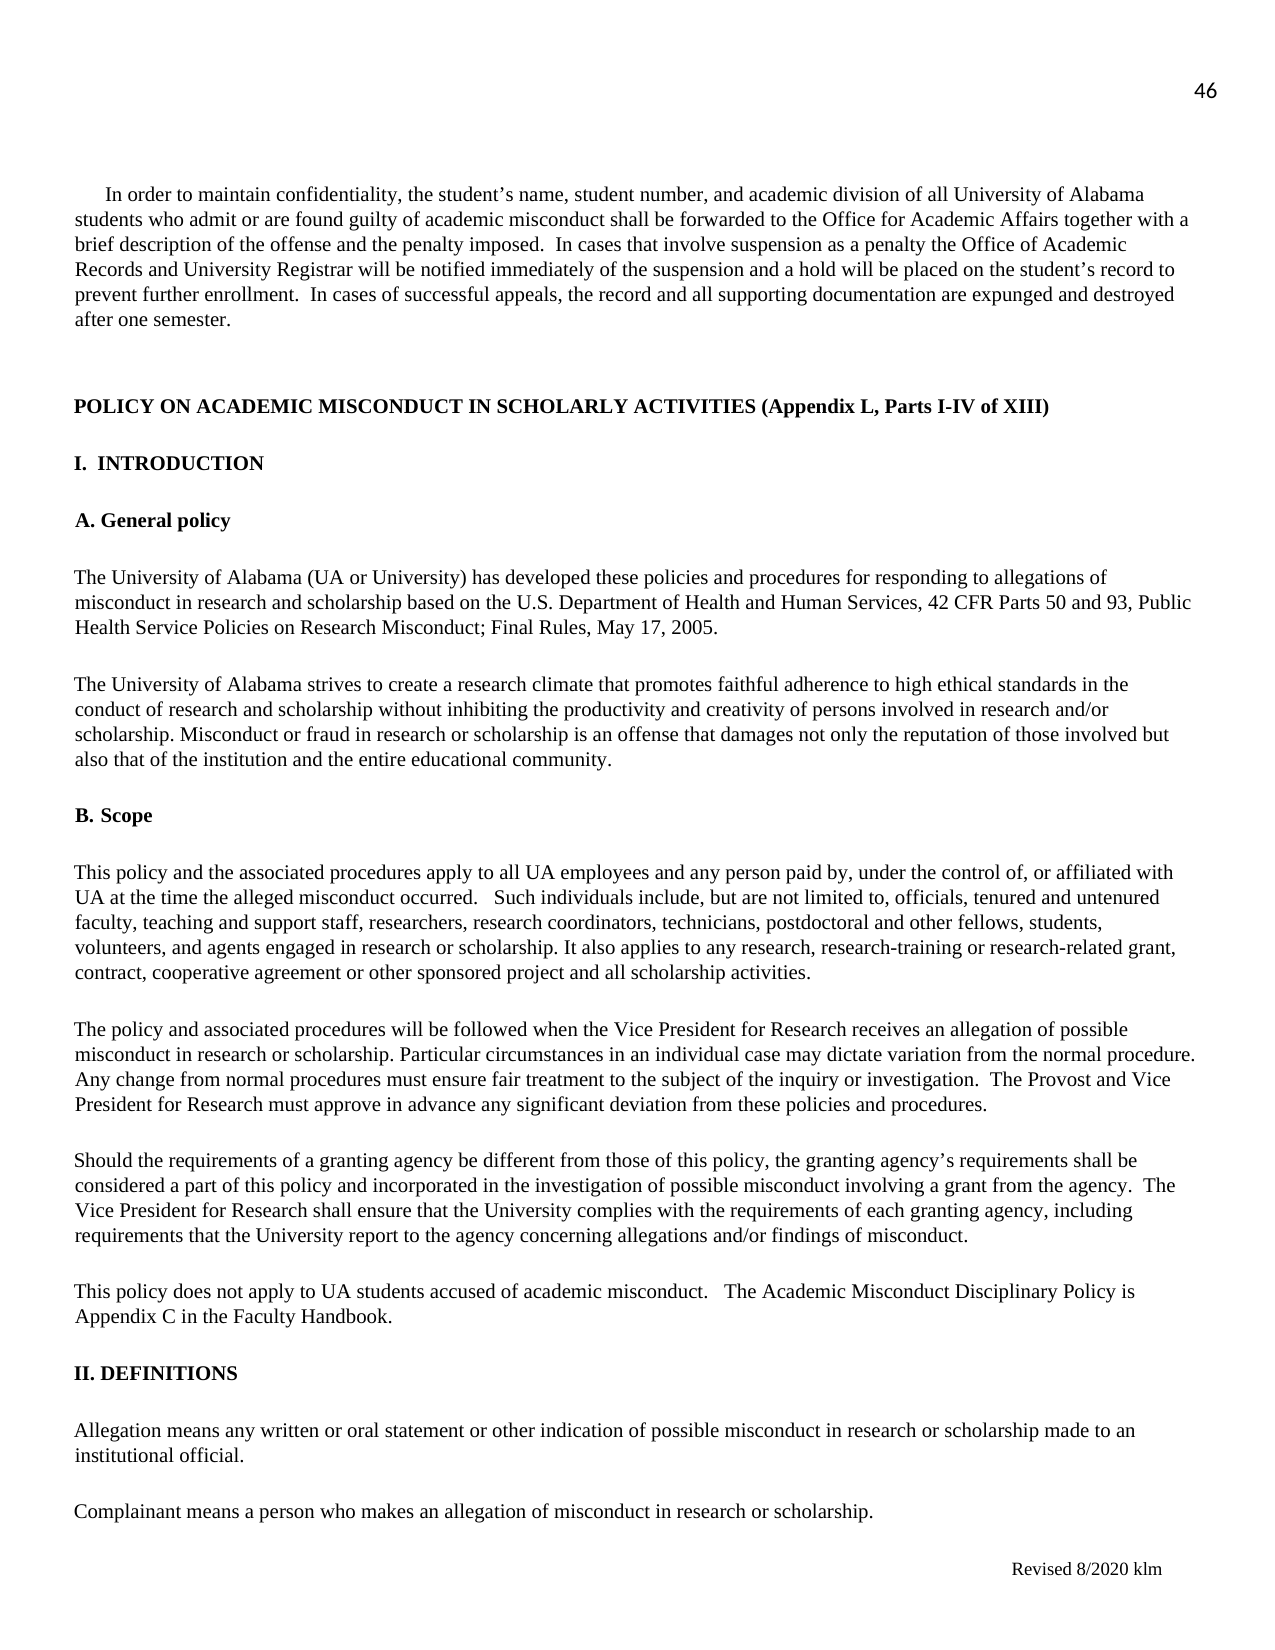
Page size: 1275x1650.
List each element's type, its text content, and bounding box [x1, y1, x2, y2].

text This policy does not apply to UA students accused of academic misconduct. The Academic Misconduct Disciplinary Policy is Appendix C in the Faculty Handbook. [73, 1279, 1200, 1328]
text The policy and associated procedures will be followed when the Vice President for Research receives an allegation of possible misconduct in research or scholarship. Particular circumstances in an individual case may dictate variation from the normal procedure. Any change from normal procedures must ensure fair treatment to the subject of the inquiry or investigation. The Provost and Vice President for Research must approve in advance any significant deviation from these policies and procedures. [73, 1017, 1200, 1116]
text Complainant means a person who makes an allegation of misconduct in research or scholarship. [73, 1499, 1200, 1523]
text I. INTRODUCTION [73, 451, 1217, 475]
text Allegation means any written or oral statement or other indication of possible misconduct in research or scholarship made to an institutional official. [73, 1418, 1200, 1467]
list General policy [75, 508, 1217, 532]
text This policy and the associated procedures apply to all UA employees and any person paid by, under the control of, or affiliated with UA at the time the alleged misconduct occurred. Such individuals include, but are not limited to, officials, tenured and untenured faculty, teaching and support staff, researchers, research coordinators, technicians, postdoctoral and other fellows, students, volunteers, and agents engaged in research or scholarship. It also applies to any research, research-training or research-related grant, contract, cooperative agreement or other sponsored project and all scholarship activities. [73, 860, 1200, 984]
text The University of Alabama strives to create a research climate that promotes faithful adherence to high ethical standards in the conduct of research and scholarship without inhibiting the productivity and creativity of persons involved in research and/or scholarship. Misconduct or fraud in research or scholarship is an offense that damages not only the reputation of those involved but also that of the institution and the entire educational community. [73, 672, 1200, 771]
text Should the requirements of a granting agency be different from those of this policy, the granting agency’s requirements shall be considered a part of this policy and incorporated in the investigation of possible misconduct involving a grant from the agency. The Vice President for Research shall ensure that the University complies with the requirements of each granting agency, including requirements that the University report to the agency concerning allegations and/or findings of misconduct. [73, 1148, 1200, 1247]
text POLICY ON ACADEMIC MISCONDUCT IN SCHOLARLY ACTIVITIES (Appendix L, Parts I-IV of XIII) [73, 394, 1217, 418]
list Scope [75, 803, 1217, 827]
text The University of Alabama (UA or University) has developed these policies and procedures for responding to allegations of misconduct in research and scholarship based on the U.S. Department of Health and Human Services, 42 CFR Parts 50 and 93, Public Health Service Policies on Research Misconduct; Final Rules, May 17, 2005. [73, 565, 1200, 639]
text In order to maintain confidentiality, the student’s name, student number, and academic division of all University of Alabama students who admit or are found guilty of academic misconduct shall be forwarded to the Office for Academic Affairs together with a brief description of the offense and the penalty imposed. In cases that involve suspension as a penalty the Office of Academic Records and University Registrar will be notified immediately of the suspension and a hold will be placed on the student’s record to prevent further enrollment. In cases of successful appeals, the record and all supporting documentation are expunged and destroyed after one semester. [73, 182, 1200, 331]
text II. DEFINITIONS [73, 1361, 1217, 1385]
